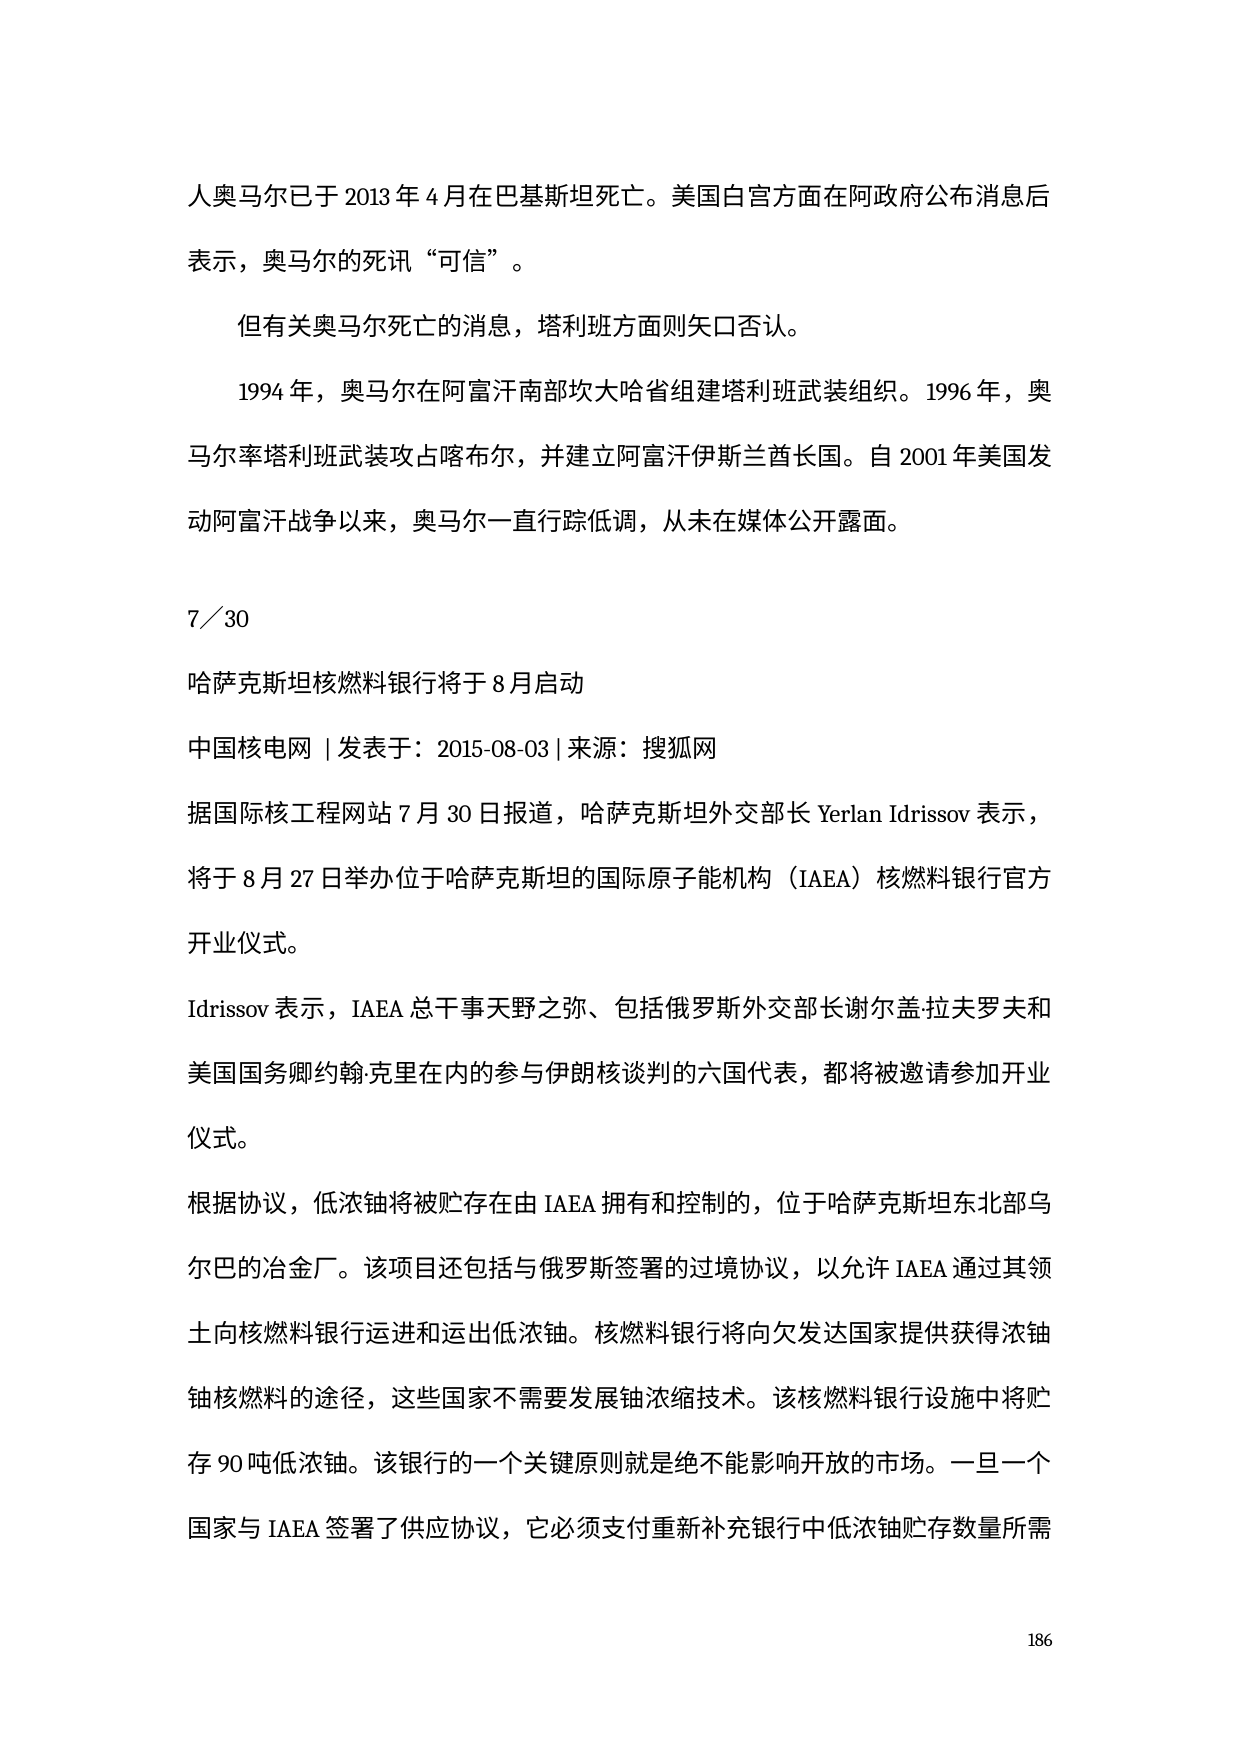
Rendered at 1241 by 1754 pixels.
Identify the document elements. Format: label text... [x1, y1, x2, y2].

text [187, 1169, 1053, 1559]
text 但有关奥马尔死亡的消息，塔利班方面则矢口否认。 [187, 292, 1053, 357]
text 哈萨克斯坦核燃料银行将于8月启动 [187, 649, 1053, 714]
text 7／30 [187, 584, 1053, 649]
text 据国际核工程网站7月30日报道，哈萨克斯坦外交部长Yerlan Idrissov表示，将于8月27日举办位于哈萨克斯坦的国际原子能机构（IAEA）核燃料银行官方开业仪式。 [187, 779, 1053, 974]
text Idrissov表示，IAEA总干事天野之弥、包括俄罗斯外交部长谢尔盖·拉夫罗夫和美国国务卿约翰·克里在内的参与伊朗核谈判的六国代表，都将被邀请参加开业仪式。 [187, 974, 1053, 1169]
text 中国核电网 | 发表于：2015-08-03 | 来源：搜狐网 [187, 714, 1053, 779]
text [187, 162, 1053, 292]
text 1994年，奥马尔在阿富汗南部坎大哈省组建塔利班武装组织。1996年，奥马尔率塔利班武装攻占喀布尔，并建立阿富汗伊斯兰酋长国。自2001年美国发动阿富汗战争以来，奥马尔一直行踪低调，从未在媒体公开露面。 [187, 357, 1053, 552]
